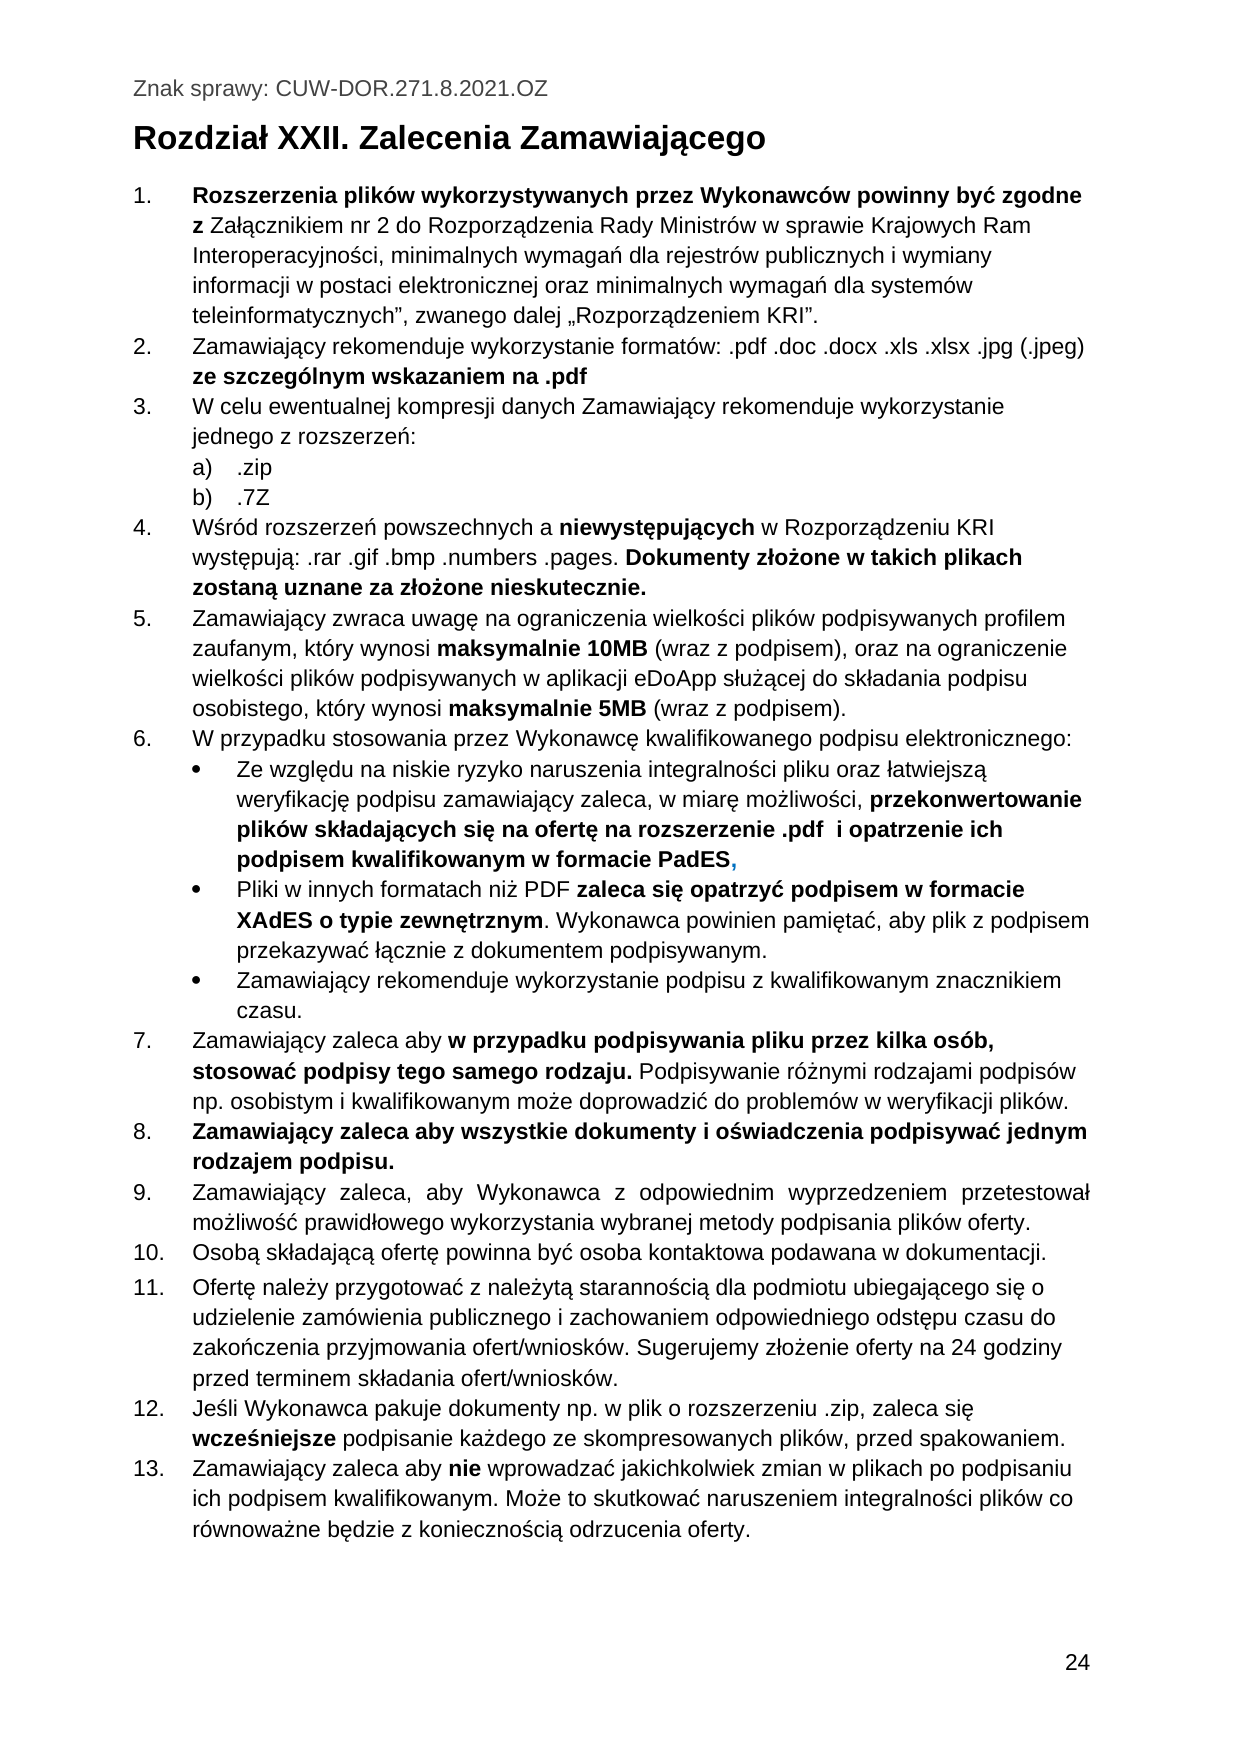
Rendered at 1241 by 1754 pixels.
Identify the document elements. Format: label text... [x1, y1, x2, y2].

list W przypadku stosowania przez Wykonawcę kwalifikowanego podpisu elektronicznego: [133, 725, 1090, 752]
list Zamawiający zwraca uwagę na ograniczenia wielkości plików podpisywanych profilem zaufanym, który wynosi maksymalnie 10MB (wraz z podpisem), oraz na ograniczenie wielkości plików podpisywanych w aplikacji eDoApp służącej do składania podpisu osobistego, który wynosi maksymalnie 5MB (wraz z podpisem). [133, 604, 1090, 722]
list Zamawiający zaleca aby nie wprowadzać jakichkolwiek zmian w plikach po podpisaniu ich podpisem kwalifikowanym. Może to skutkować naruszeniem integralności plików co równoważne będzie z koniecznością odrzucenia oferty. [133, 1455, 1090, 1542]
list .7Z [192, 484, 1090, 510]
list Ofertę należy przygotować z należytą starannością dla podmiotu ubiegającego się o udzielenie zamówienia publicznego i zachowaniem odpowiedniego odstępu czasu do zakończenia przyjmowania ofert/wniosków. Sugerujemy złożenie oferty na 24 godziny przed terminem składania ofert/wniosków. [133, 1274, 1090, 1391]
list Pliki w innych formatach niż PDF zaleca się opatrzyć podpisem w formacie XAdES o typie zewnętrznym. Wykonawca powinien pamiętać, aby plik z podpisem przekazywać łącznie z dokumentem podpisywanym. [192, 876, 1090, 963]
list Zamawiający zaleca aby wszystkie dokumenty i oświadczenia podpisywać jednym rodzajem podpisu. [133, 1118, 1090, 1175]
subtitle Rozdział XXII. Zalecenia Zamawiającego [133, 118, 1090, 157]
list Ze względu na niskie ryzyko naruszenia integralności pliku oraz łatwiejszą weryfikację podpisu zamawiający zaleca, w miarę możliwości, przekonwertowanie plików składających się na ofertę na rozszerzenie .pdf i opatrzenie ich podpisem kwalifikowanym w formacie PadES, [192, 756, 1090, 873]
list .zip [192, 453, 1090, 480]
list Rozszerzenia plików wykorzystywanych przez Wykonawców powinny być zgodne z Załącznikiem nr 2 do Rozporządzenia Rady Ministrów w sprawie Krajowych Ram Interoperacyjności, minimalnych wymagań dla rejestrów publicznych i wymiany informacji w postaci elektronicznej oraz minimalnych wymagań dla systemów teleinformatycznych”, zwanego dalej „Rozporządzeniem KRI”. [133, 182, 1090, 329]
list Jeśli Wykonawca pakuje dokumenty np. w plik o rozszerzeniu .zip, zaleca się wcześniejsze podpisanie każdego ze skompresowanych plików, przed spakowaniem. [133, 1395, 1090, 1451]
list Osobą składającą ofertę powinna być osoba kontaktowa podawana w dokumentacji. [133, 1239, 1090, 1265]
list Wśród rozszerzeń powszechnych a niewystępujących w Rozporządzeniu KRI występują: .rar .gif .bmp .numbers .pages. Dokumenty złożone w takich plikach zostaną uznane za złożone nieskutecznie. [133, 514, 1090, 601]
list Zamawiający rekomenduje wykorzystanie formatów: .pdf .doc .docx .xls .xlsx .jpg (.jpeg) ze szczególnym wskazaniem na .pdf [133, 333, 1090, 389]
list Zamawiający zaleca, aby Wykonawca z odpowiednim wyprzedzeniem przetestował możliwość prawidłowego wykorzystania wybranej metody podpisania plików oferty. [133, 1178, 1090, 1235]
list Zamawiający zaleca aby w przypadku podpisywania pliku przez kilka osób, stosować podpisy tego samego rodzaju. Podpisywanie różnymi rodzajami podpisów np. osobistym i kwalifikowanym może doprowadzić do problemów w weryfikacji plików. [133, 1027, 1090, 1114]
list Zamawiający rekomenduje wykorzystanie podpisu z kwalifikowanym znacznikiem czasu. [192, 967, 1090, 1024]
list W celu ewentualnej kompresji danych Zamawiający rekomenduje wykorzystanie jednego z rozszerzeń: [133, 393, 1090, 450]
